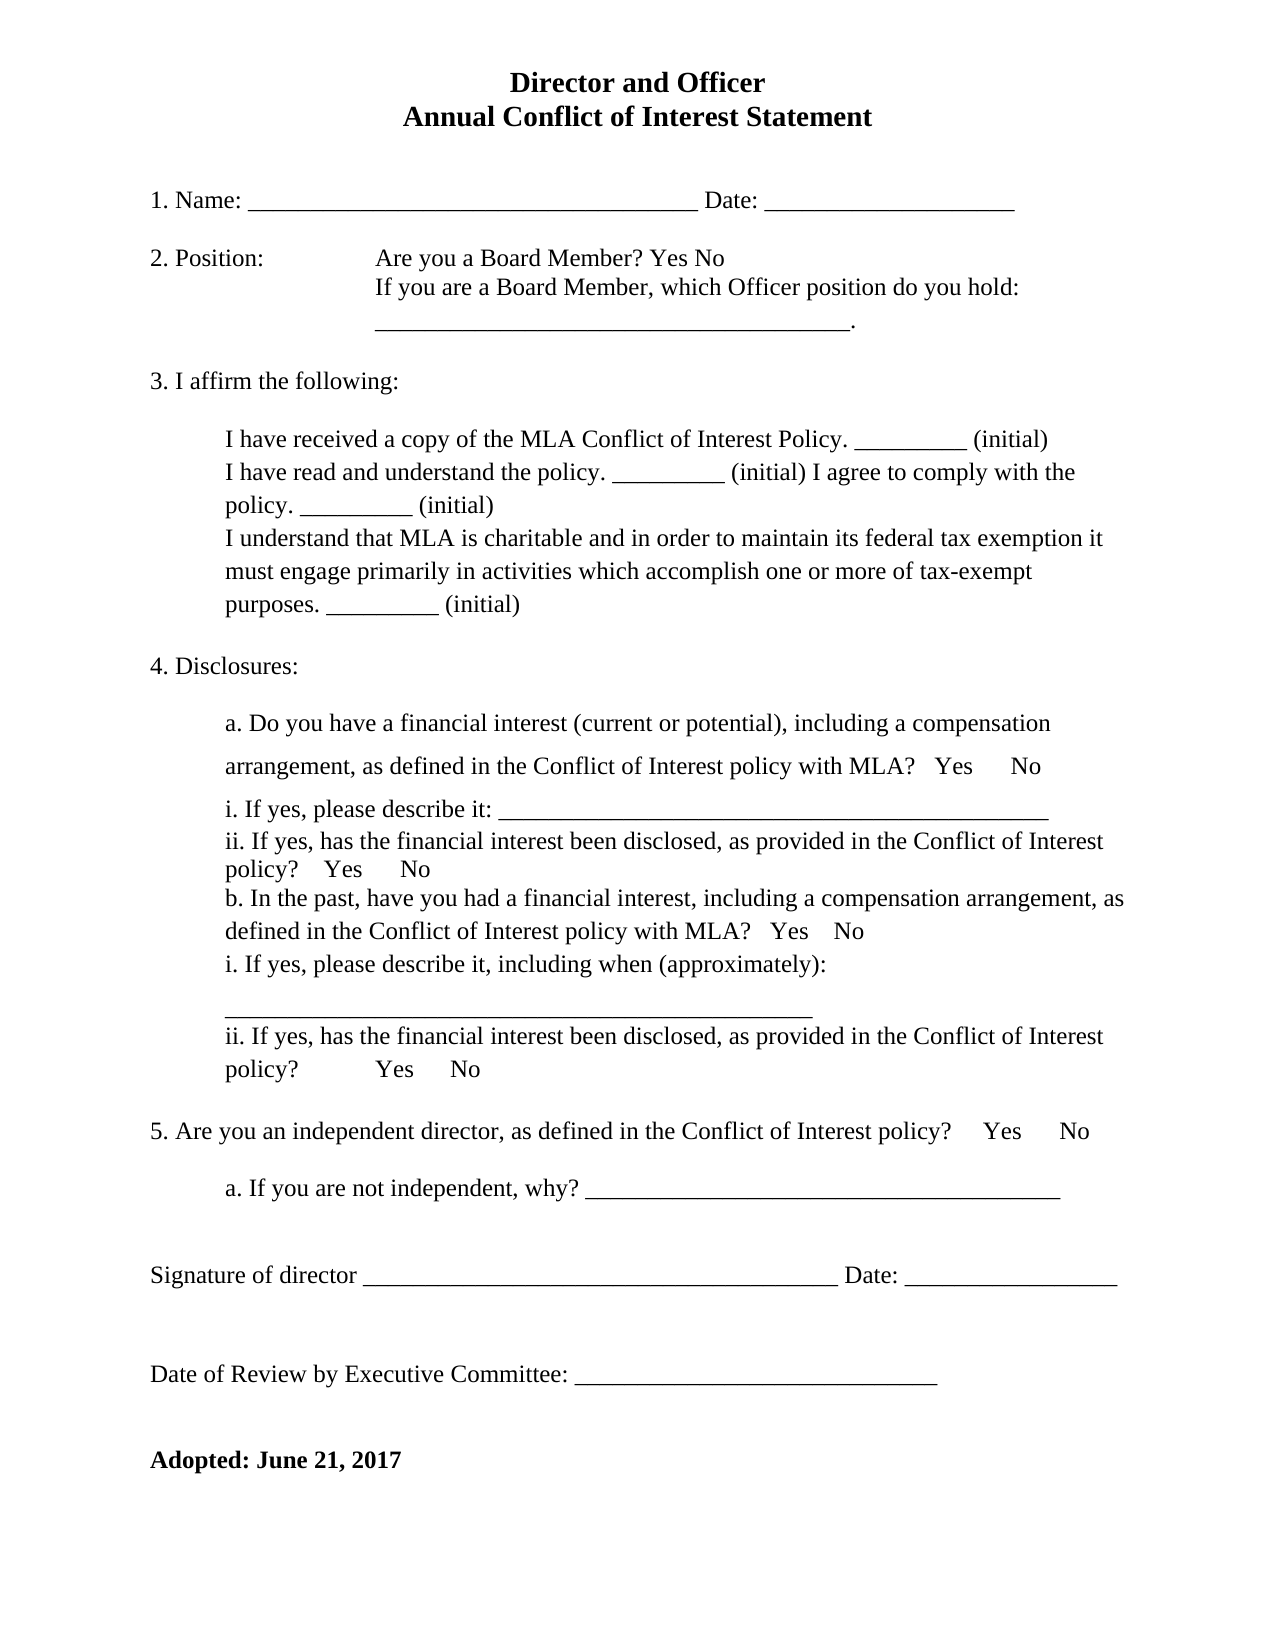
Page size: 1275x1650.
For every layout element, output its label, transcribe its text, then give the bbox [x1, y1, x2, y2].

text i. If yes, please describe it: ____________________________________________ [150, 794, 1125, 823]
text ii. If yes, has the financial interest been disclosed, as provided in the Conflict of Interest policy? Yes No [225, 826, 1125, 883]
text I have received a copy of the MLA Conflict of Interest Policy. _________ (initial) [150, 424, 1125, 453]
text Director and Officer [150, 66, 1125, 99]
text 4. Disclosures: [150, 651, 1125, 679]
text i. If yes, please describe it, including when (approximately): [150, 949, 1125, 978]
text ii. If yes, has the financial interest been disclosed, as provided in the Conflict of Interest policy? Yes No [225, 1021, 1125, 1083]
text I understand that MLA is charitable and in order to maintain its federal tax exemption it must engage primarily in activities which accomplish one or more of tax-exempt purposes. _________ (initial) [225, 523, 1125, 618]
text Adopted: June 21, 2017 [150, 1445, 1125, 1474]
text 1. Name: ____________________________________ Date: ____________________ [150, 185, 1125, 214]
text b. In the past, have you had a financial interest, including a compensation arrangement, as defined in the Conflict of Interest policy with MLA? Yes No [225, 883, 1125, 945]
text Signature of director ______________________________________ Date: _________________ [150, 1260, 1125, 1288]
text I have read and understand the policy. _________ (initial) I agree to comply with the policy. _________ (initial) [225, 457, 1125, 519]
text a. Do you have a financial interest (current or potential), including a compensation arrangement, as defined in the Conflict of Interest policy with MLA? Yes No [225, 708, 1125, 780]
text _______________________________________________ [150, 992, 1125, 1021]
text Annual Conflict of Interest Statement [150, 99, 1125, 133]
text a. If you are not independent, why? ______________________________________ [150, 1173, 1125, 1202]
text 5. Are you an independent director, as defined in the Conflict of Interest policy? Yes No [150, 1116, 1125, 1145]
text 3. I affirm the following: [150, 366, 1125, 395]
text ______________________________________. [300, 305, 1125, 333]
text If you are a Board Member, which Officer position do you hold: [300, 272, 1125, 300]
text 2. Position: Are you a Board Member? Yes No [150, 243, 1125, 272]
text Date of Review by Executive Committee: _____________________________ [150, 1359, 1125, 1388]
